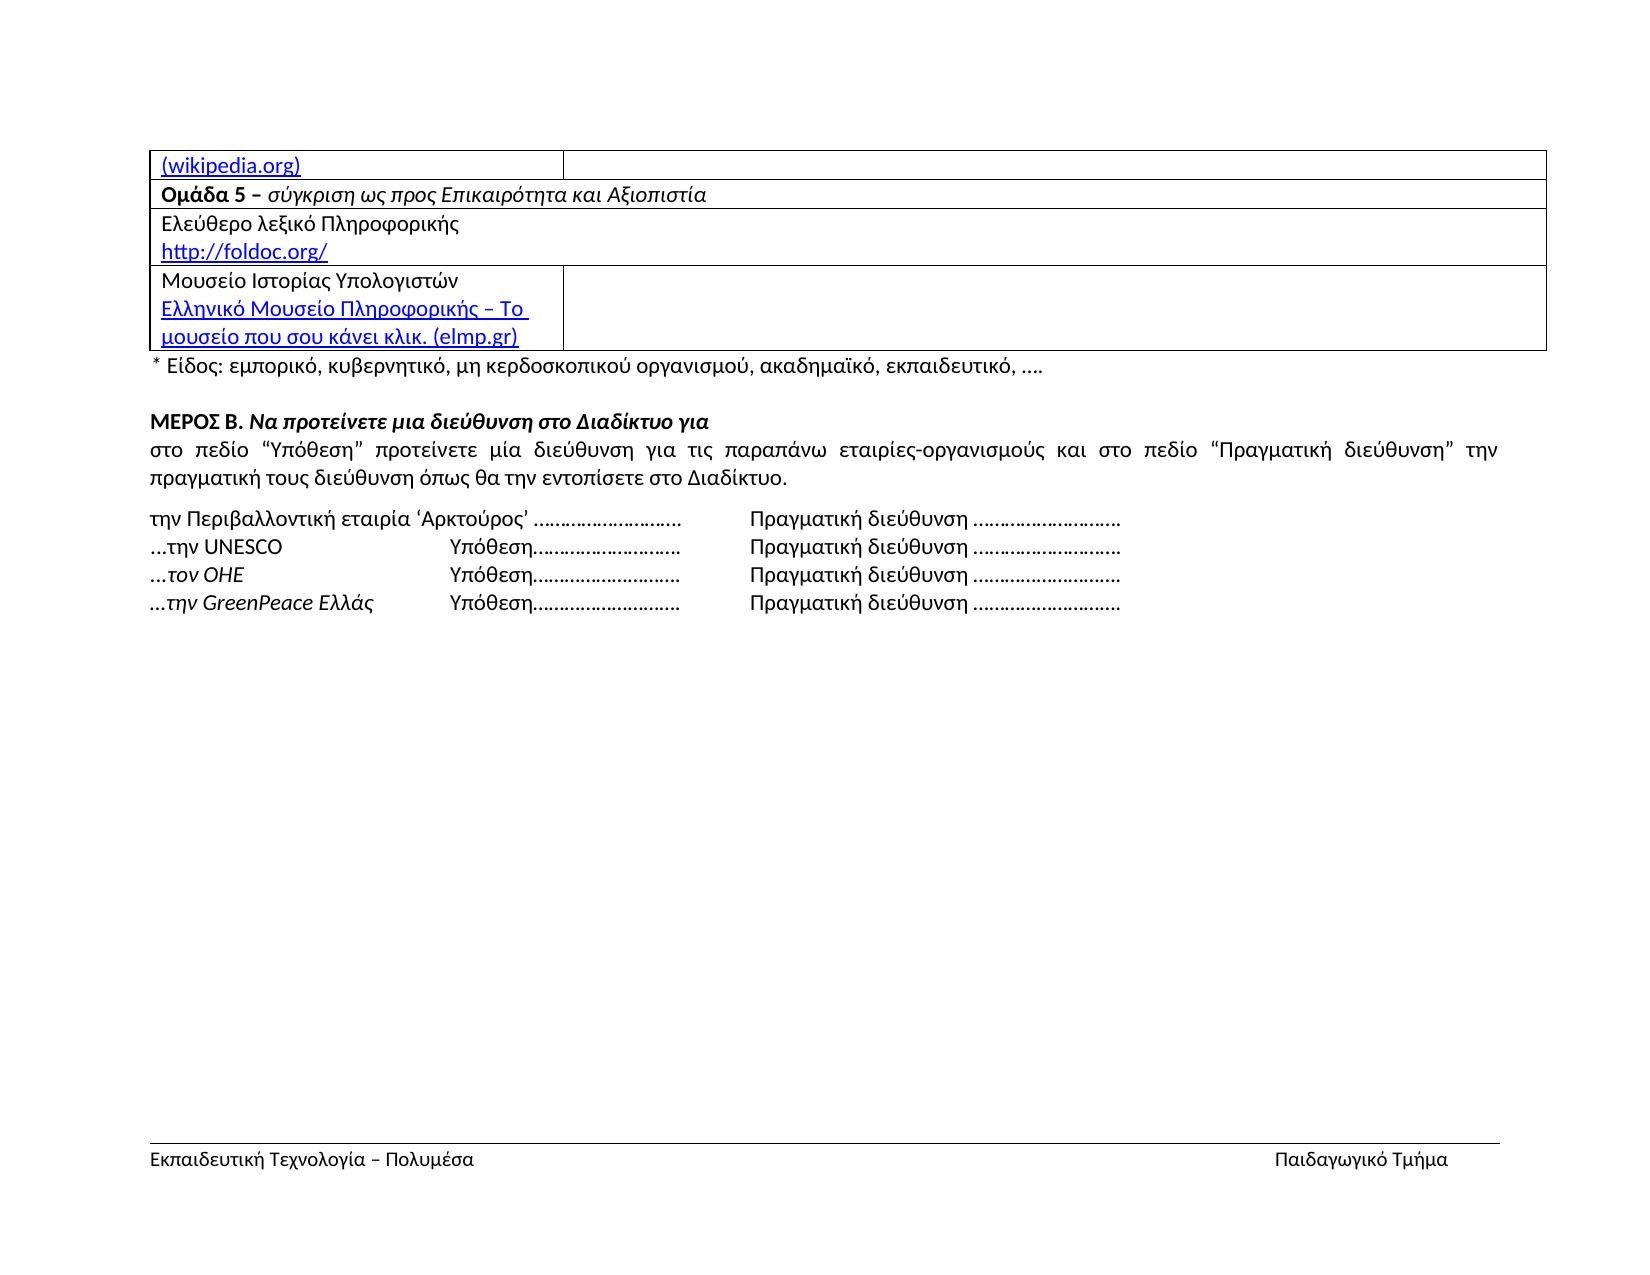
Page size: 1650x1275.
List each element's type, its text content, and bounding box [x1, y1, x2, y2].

text την Περιβαλλοντική εταιρία ‘Αρκτούρος’ ………………………. Πραγματική διεύθυνση ………………………. [150, 504, 1500, 532]
table_cell [1391, 180, 1546, 208]
subtitle ...τον ΟΗΕ Υπόθεση………………………. Πραγματική διεύθυνση ………………………. [150, 560, 1500, 588]
table_cell Ελεύθερο λεξικό Πληροφορικής http://foldoc.org/ [151, 209, 564, 265]
table_cell [564, 209, 1546, 265]
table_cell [151, 151, 563, 179]
table_cell [564, 266, 1546, 350]
table_cell Μουσείο Ιστορίας Υπολογιστών Ελληνικό Μουσείο Πληροφορικής – Το μουσείο που σου κάνει κλικ. (elmp.gr) [151, 266, 563, 350]
subtitle …την GreenPeace Ελλάς Υπόθεση………………………. Πραγματική διεύθυνση ………………………. [150, 588, 1500, 616]
text στο πεδίο “Υπόθεση” προτείνετε μία διεύθυνση για τις παραπάνω εταιρίες-οργανισμούς και στο πεδίο “Πραγματική διεύθυνση” την πραγματική τους διεύθυνση όπως θα την εντοπίσετε στο Διαδίκτυο. [150, 435, 1500, 491]
text ...την UNESCO Υπόθεση………………………. Πραγματική διεύθυνση ………………………. [150, 532, 1500, 560]
text * Είδος: εμπορικό, κυβερνητικό, μη κερδοσκοπικού οργανισμού, ακαδημαϊκό, εκπαιδευτικό, …. [150, 351, 1500, 379]
table_cell [564, 151, 1546, 179]
table_cell Ομάδα 5 – σύγκριση ως προς Επικαιρότητα και Αξιοπιστία [151, 180, 1391, 208]
text ΜΕΡΟΣ Β. Να προτείνετε μια διεύθυνση στο Διαδίκτυο για [150, 407, 1500, 435]
